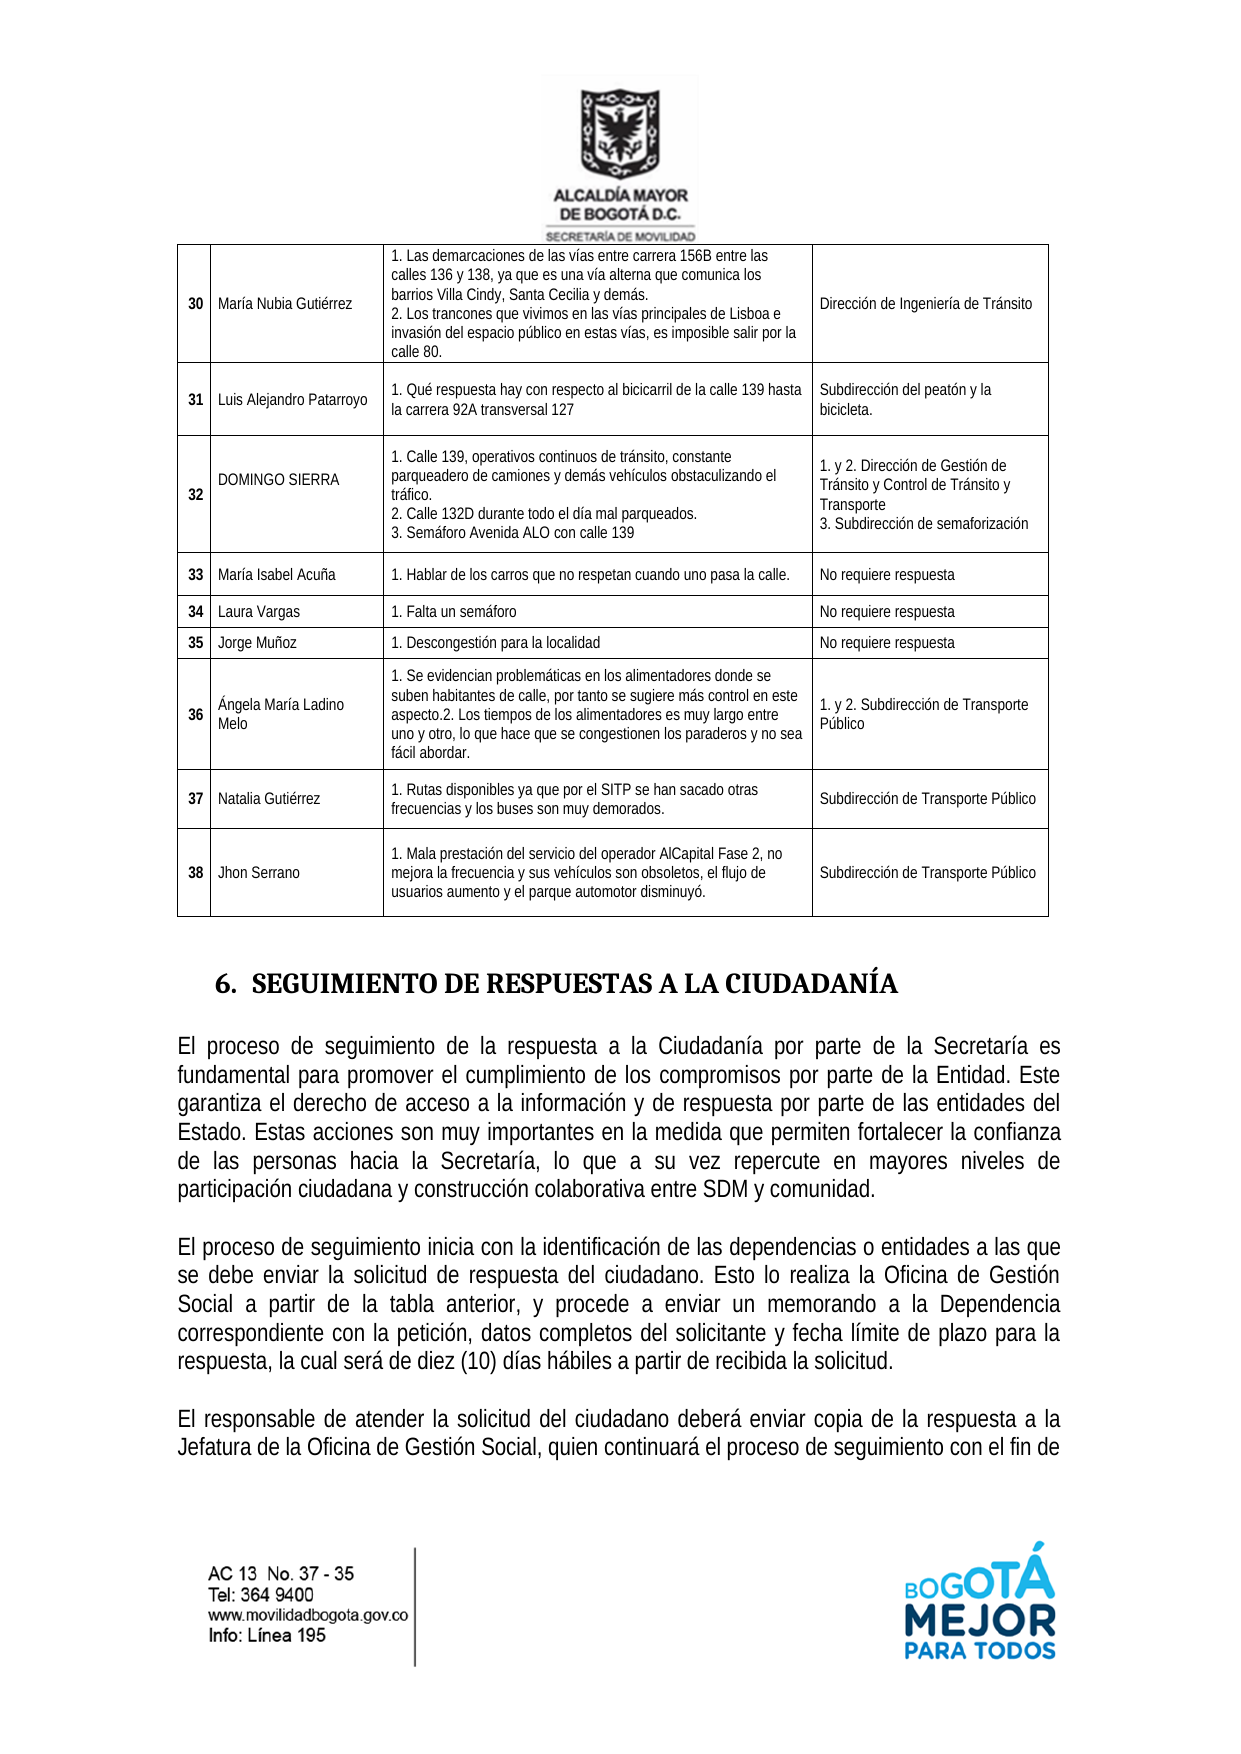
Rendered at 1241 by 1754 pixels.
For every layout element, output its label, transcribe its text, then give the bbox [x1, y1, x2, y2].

table_cell 32 [178, 436, 210, 552]
table_cell María Isabel Acuña [211, 553, 383, 595]
table_cell No requiere respuesta [813, 628, 1048, 658]
table_cell 1. Las demarcaciones de las vías entre carrera 156B entre las calles 136 y 138, ya que es una vía alterna que comunica los barrios Villa Cindy, Santa Cecilia y demás. 2. Los trancones que vivimos en las vías principales de Lisboa e invasión del espacio público en estas vías, es imposible salir por la calle 80. [384, 245, 812, 362]
table_cell No requiere respuesta [813, 553, 1048, 595]
table_cell Jhon Serrano [211, 829, 383, 916]
table_cell María Nubia Gutiérrez [211, 245, 383, 362]
table_cell 1. Se evidencian problemáticas en los alimentadores donde se suben habitantes de calle, por tanto se sugiere más control en este aspecto.2. Los tiempos de los alimentadores es muy largo entre uno y otro, lo que hace que se congestionen los paraderos y no sea fácil abordar. [384, 659, 812, 769]
table_cell Jorge Muñoz [211, 628, 383, 658]
table_cell 1. Calle 139, operativos continuos de tránsito, constante parqueadero de camiones y demás vehículos obstaculizando el tráfico. 2. Calle 132D durante todo el día mal parqueados. 3. Semáforo Avenida ALO con calle 139 [384, 436, 812, 552]
table_cell 1. Mala prestación del servicio del operador AlCapital Fase 2, no mejora la frecuencia y sus vehículos son obsoletos, el flujo de usuarios aumento y el parque automotor disminuyó. [384, 829, 812, 916]
table_cell 1. Rutas disponibles ya que por el SITP se han sacado otras frecuencias y los buses son muy demorados. [384, 770, 812, 827]
text El proceso de seguimiento de la respuesta a la Ciudadanía por parte de la Secretaría es fundamental para promover el cumplimiento de los compromisos por parte de la Entidad. Este garantiza el derecho de acceso a la información y de respuesta por parte de las entidades del Estado. Estas acciones son muy importantes en la medida que permiten fortalecer la confianza de las personas hacia la Secretaría, lo que a su vez repercute en mayores niveles de participación ciudadana y construcción colaborativa entre SDM y comunidad. [177, 1031, 1063, 1203]
table_cell 1. Hablar de los carros que no respetan cuando uno pasa la calle. [384, 553, 812, 595]
table_cell Subdirección de Transporte Público [813, 770, 1048, 827]
table_cell 33 [178, 553, 210, 595]
table_cell 31 [178, 363, 210, 435]
table_cell Subdirección de Transporte Público [813, 829, 1048, 916]
table_cell Laura Vargas [211, 596, 383, 627]
text El proceso de seguimiento inicia con la identificación de las dependencias o entidades a las que se debe enviar la solicitud de respuesta del ciudadano. Esto lo realiza la Oficina de Gestión Social a partir de la tabla anterior, y procede a enviar un memorando a la Dependencia correspondiente con la petición, datos completos del solicitante y fecha límite de plazo para la respuesta, la cual será de diez (10) días hábiles a partir de recibida la solicitud. [177, 1232, 1063, 1375]
table_cell No requiere respuesta [813, 596, 1048, 627]
subtitle SEGUIMIENTO DE RESPUESTAS A LA CIUDADANÍA [215, 967, 1063, 1001]
table_cell 1. Descongestión para la localidad [384, 628, 812, 658]
table_cell 1. y 2. Subdirección de Transporte Público [813, 659, 1048, 769]
table_cell 38 [178, 829, 210, 916]
table_cell 35 [178, 628, 210, 658]
picture [541, 73, 700, 244]
table_cell 36 [178, 659, 210, 769]
table_cell DOMINGO SIERRA [211, 436, 383, 552]
table_cell Luis Alejandro Patarroyo [211, 363, 383, 435]
table_cell Subdirección del peatón y la bicicleta. [813, 363, 1048, 435]
table_cell 1. Falta un semáforo [384, 596, 812, 627]
table_cell 37 [178, 770, 210, 827]
table_cell 1. y 2. Dirección de Gestión de Tránsito y Control de Tránsito y Transporte 3. Subdirección de semaforización [813, 436, 1048, 552]
table_cell 1. Qué respuesta hay con respecto al bicicarril de la calle 139 hasta la carrera 92A transversal 127 [384, 363, 812, 435]
picture [177, 1517, 1106, 1681]
table_cell 34 [178, 596, 210, 627]
table_cell Dirección de Ingeniería de Tránsito [813, 245, 1048, 362]
table_cell 30 [178, 245, 210, 362]
table_cell Ángela María Ladino Melo [211, 659, 383, 769]
table_cell Natalia Gutiérrez [211, 770, 383, 827]
